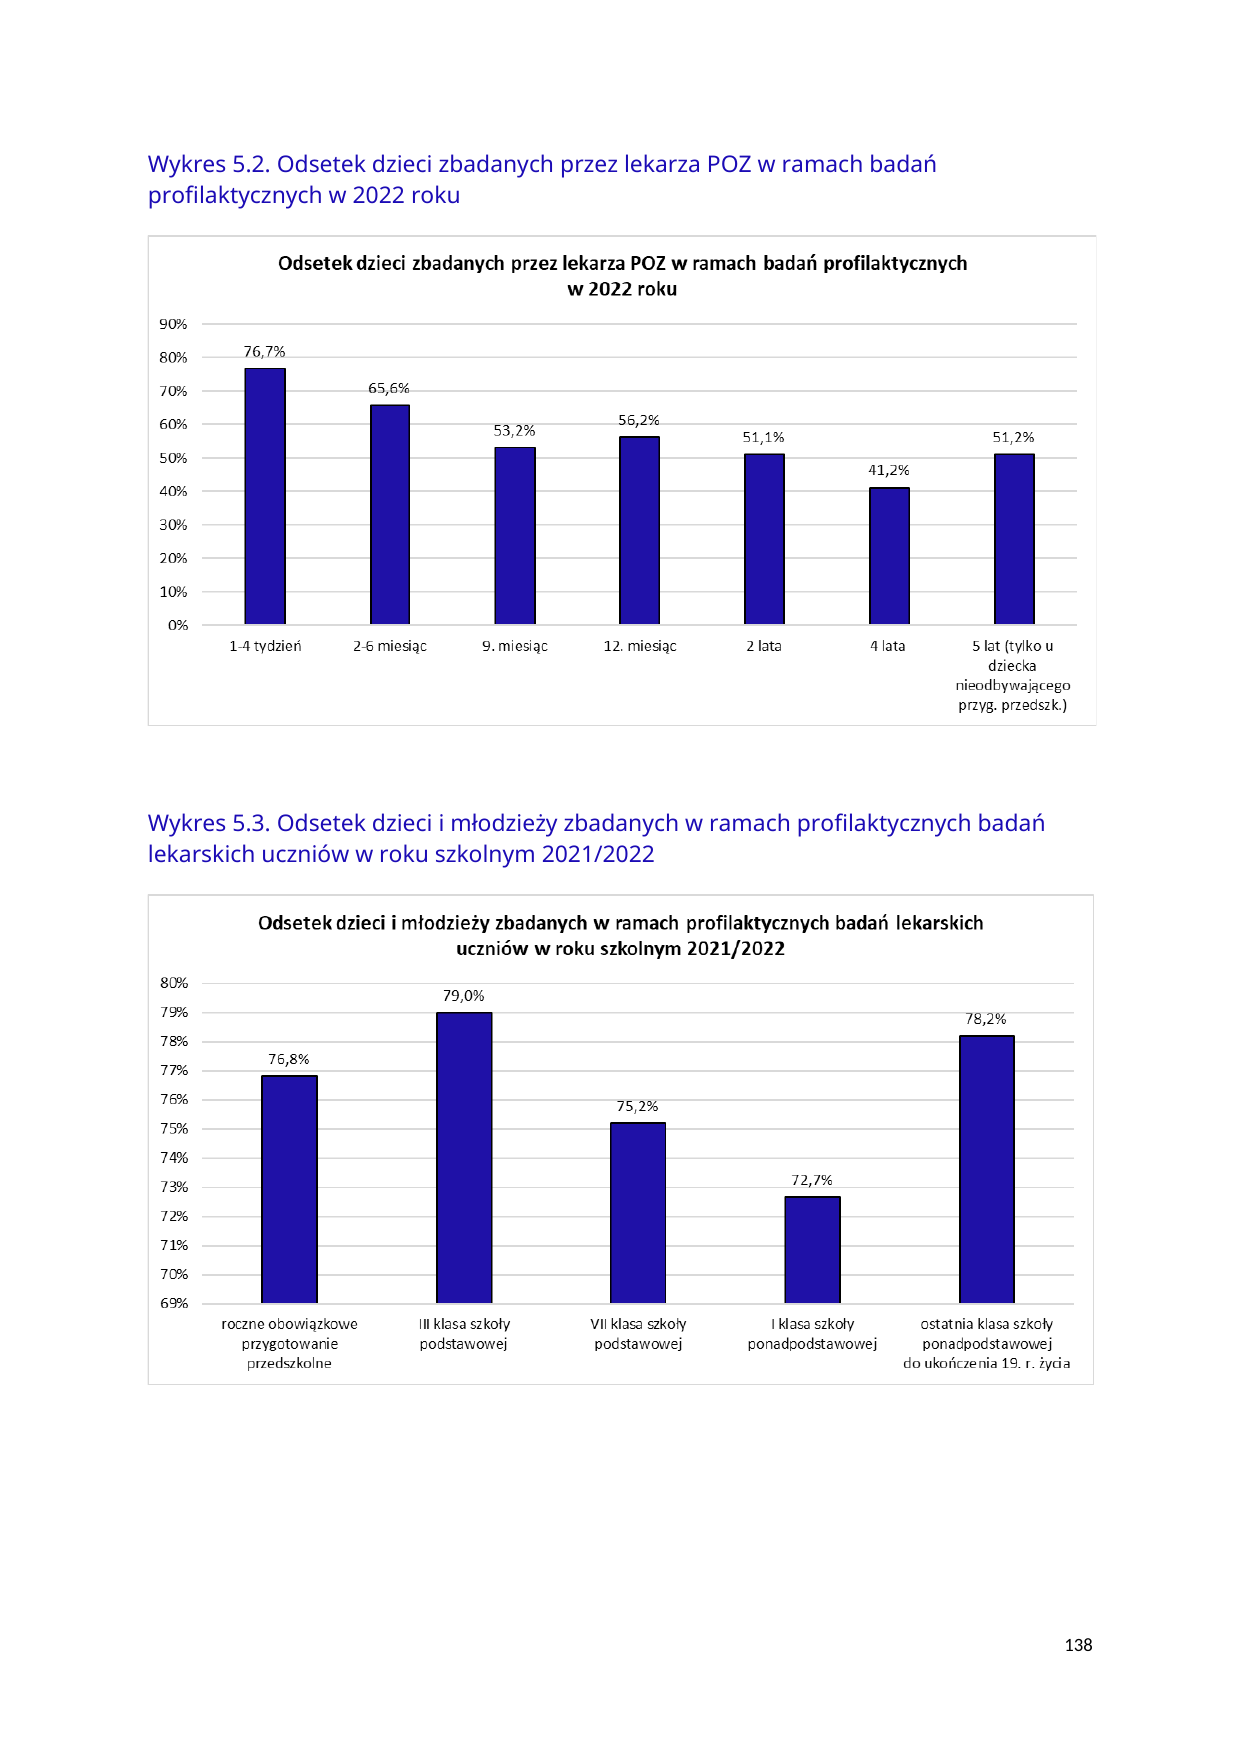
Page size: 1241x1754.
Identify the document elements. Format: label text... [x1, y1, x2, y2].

subtitle Wykres 5.2. Odsetek dzieci zbadanych przez lekarza POZ w ramach badań profilaktycznych w 2022 roku [148, 148, 1093, 210]
subtitle Wykres 5.3. Odsetek dzieci i młodzieży zbadanych w ramach profilaktycznych badań lekarskich uczniów w roku szkolnym 2021/2022 [148, 807, 1093, 869]
picture [147, 235, 1097, 726]
picture [147, 894, 1094, 1385]
